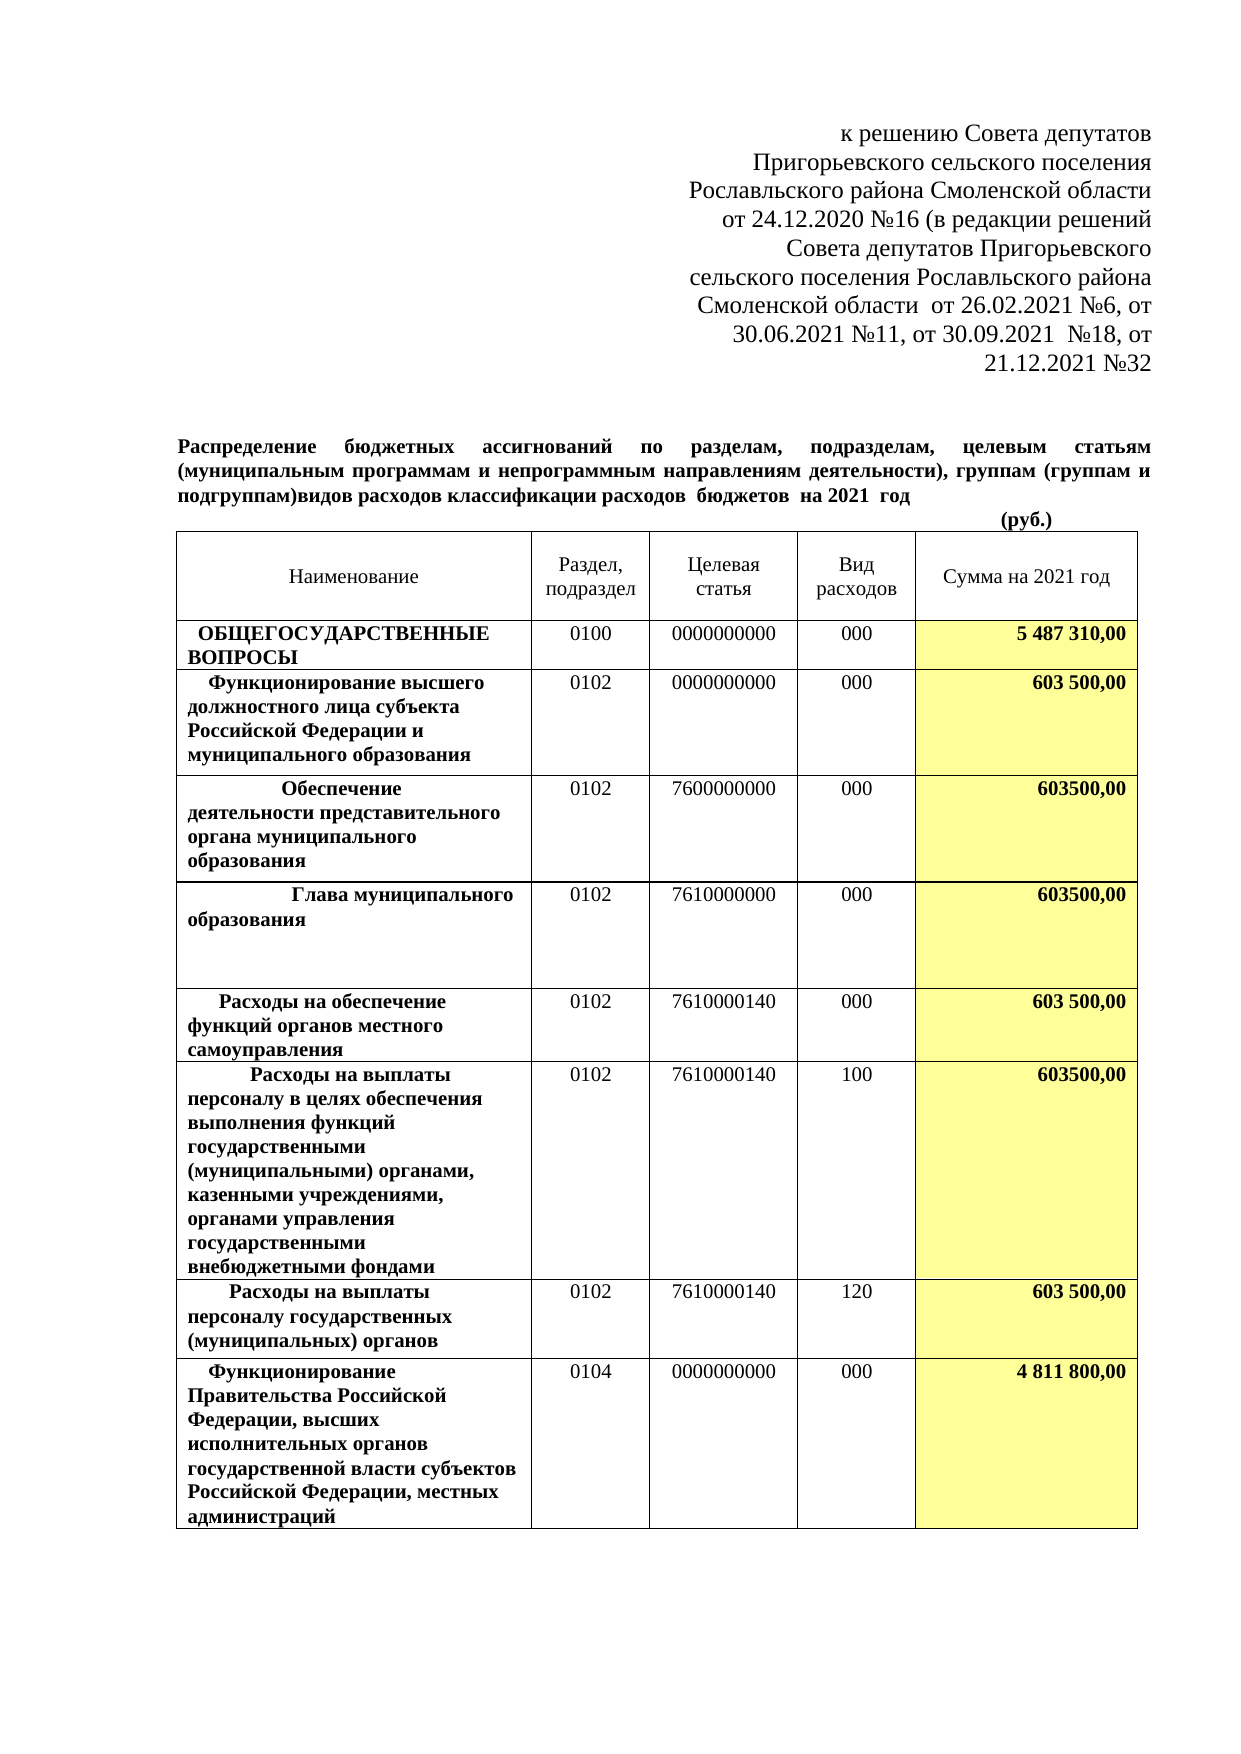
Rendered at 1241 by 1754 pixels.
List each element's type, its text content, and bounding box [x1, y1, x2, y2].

table_cell 7610000140 [650, 1280, 797, 1358]
table_cell 0102 [532, 776, 649, 881]
table_cell 603 500,00 [916, 989, 1137, 1061]
table_cell 000 [798, 776, 915, 881]
table_cell 000 [798, 883, 915, 988]
table_cell Обеспечение деятельности представительного органа муниципального образования [177, 776, 531, 881]
table_header Наименование [177, 532, 531, 620]
table_header Вид расходов [798, 532, 915, 620]
table_cell 7610000000 [650, 883, 797, 988]
table_cell 100 [798, 1062, 915, 1278]
table_cell Функционирование Правительства Российской Федерации, высших исполнительных органов государственной власти субъектов Российской Федерации, местных администраций [177, 1359, 531, 1528]
table_cell 603500,00 [916, 883, 1137, 988]
table_cell 7600000000 [650, 776, 797, 881]
table_cell 120 [798, 1280, 915, 1358]
table_cell 603500,00 [916, 776, 1137, 881]
table_cell 0102 [532, 989, 649, 1061]
table_cell 7610000140 [650, 1062, 797, 1278]
table_header Раздел, подраздел [532, 532, 649, 620]
table_cell 4 811 800,00 [916, 1359, 1137, 1528]
table_header Сумма на 2021 год [916, 532, 1137, 620]
table_cell 0102 [532, 883, 649, 988]
table_cell 603 500,00 [916, 670, 1137, 775]
table_cell 000 [798, 989, 915, 1061]
table_cell Функционирование высшего должностного лица субъекта Российской Федерации и муниципального образования [177, 670, 531, 775]
table_cell 000 [798, 1359, 915, 1528]
table_cell Глава муниципального образования [177, 883, 531, 988]
table_cell 0100 [532, 621, 649, 669]
text Распределение бюджетных ассигнований по разделам, подразделам, целевым статьям (муниципальным программам и непрограммным направлениям деятельности), группам (группам и подгруппам)видов расходов классификации расходов бюджетов на 2021 год [177, 434, 1152, 507]
table_cell 0000000000 [650, 621, 797, 669]
table_cell 603 500,00 [916, 1280, 1137, 1358]
table_cell 0102 [532, 1062, 649, 1278]
table_cell 0102 [532, 670, 649, 775]
table_cell 0104 [532, 1359, 649, 1528]
table_cell ОБЩЕГОСУДАРСТВЕННЫЕ ВОПРОСЫ [177, 621, 531, 669]
text (руб.) [177, 507, 1152, 531]
table_cell 5 487 310,00 [916, 621, 1137, 669]
table_cell 7610000140 [650, 989, 797, 1061]
table_cell Расходы на обеспечение функций органов местного самоуправления [177, 989, 531, 1061]
table_cell 0000000000 [650, 670, 797, 775]
table_cell 000 [798, 621, 915, 669]
table_cell 603500,00 [916, 1062, 1137, 1278]
table_cell Расходы на выплаты персоналу государственных (муниципальных) органов [177, 1280, 531, 1358]
table_cell 0000000000 [650, 1359, 797, 1528]
table_cell 0102 [532, 1280, 649, 1358]
text к решению Совета депутатов Пригорьевского сельского поселения Рославльского района Смоленской области от 24.12.2020 №16 (в редакции решений Совета депутатов Пригорьевского сельского поселения Рославльского района Смоленской области от 26.02.2021 №6, от 30.06.2021 №11, от 30.09.2021 №18, от 21.12.2021 №32 [679, 118, 1152, 377]
table_cell 000 [798, 670, 915, 775]
table_header Целевая статья [650, 532, 797, 620]
